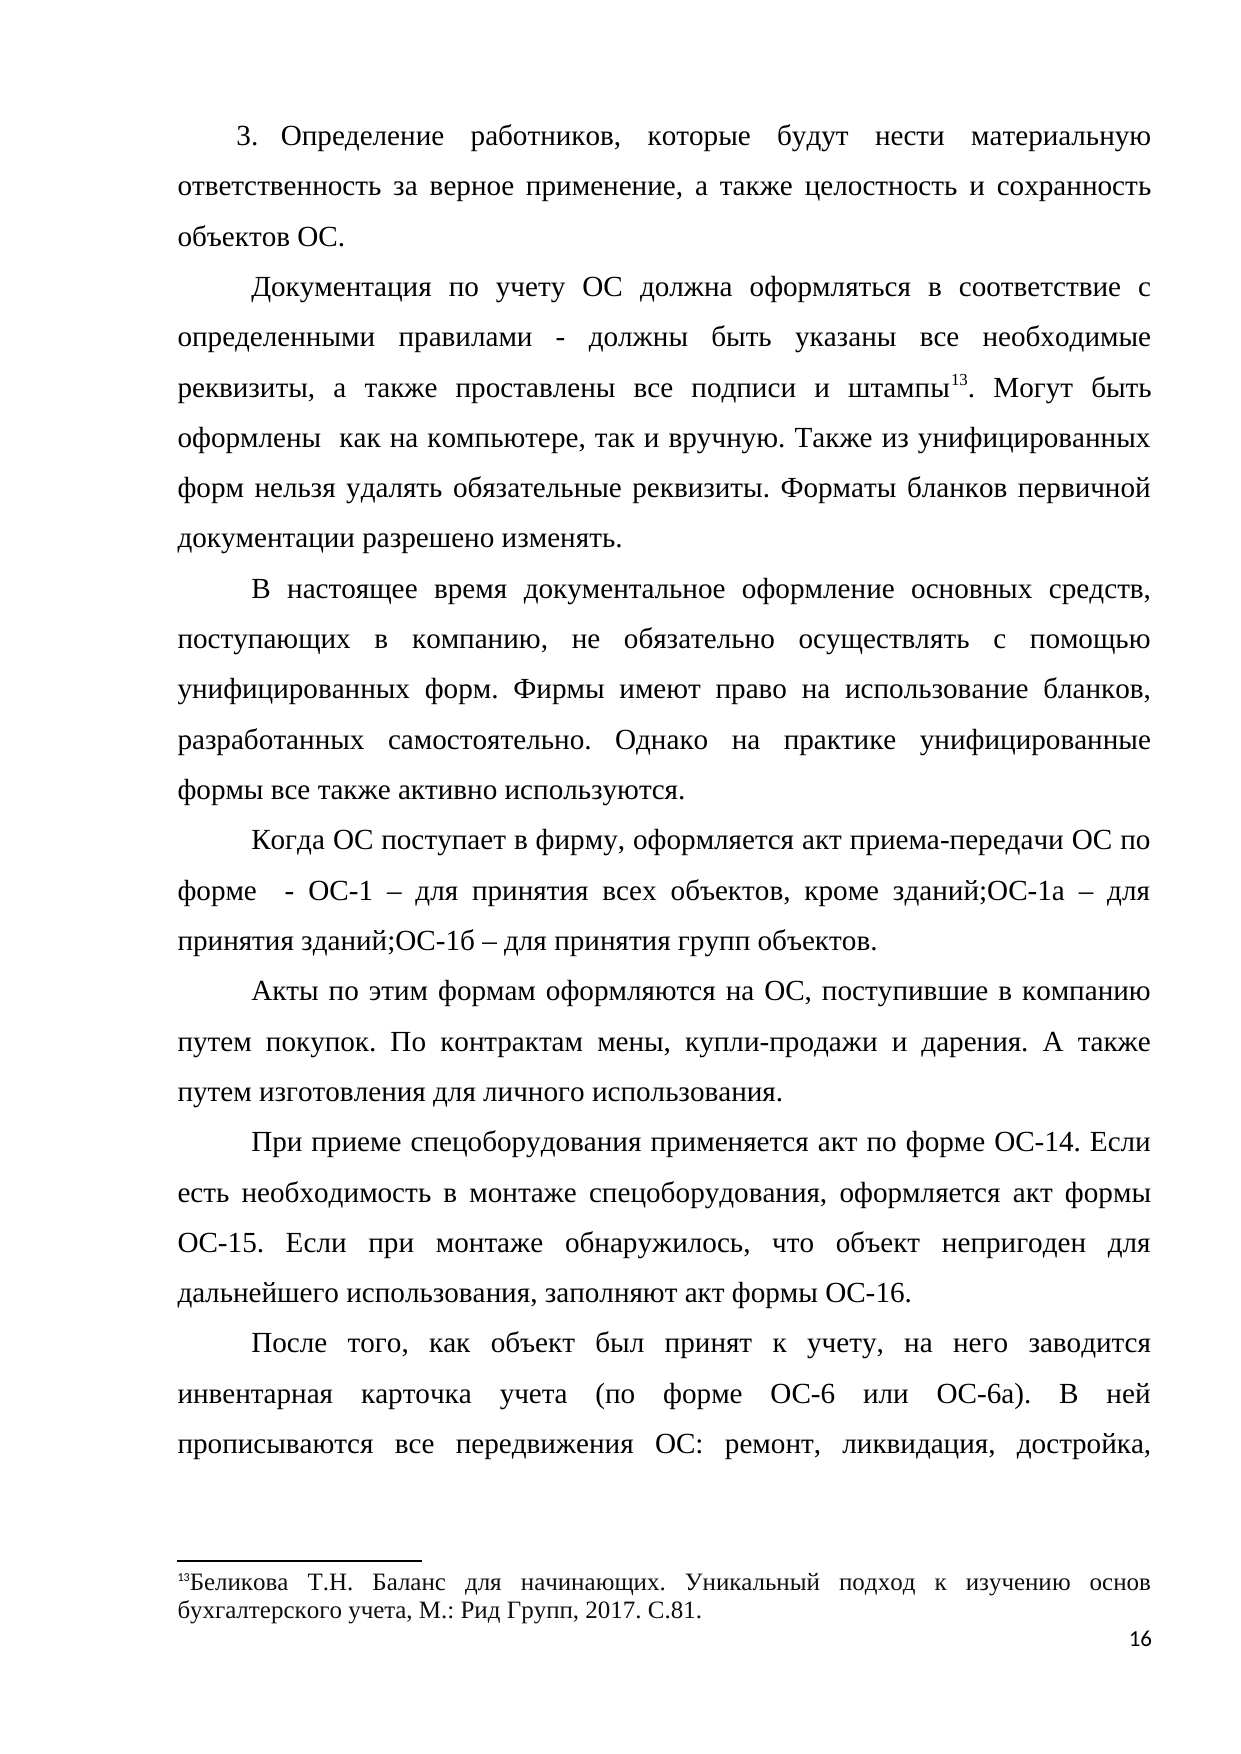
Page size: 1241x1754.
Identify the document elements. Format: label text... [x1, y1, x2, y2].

text 3. Определение работников, которые будут нести материальную ответственность за верное применение, а также целостность и сохранность объектов ОС. [177, 118, 1152, 252]
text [177, 1326, 1152, 1460]
text Документация по учету ОС должна оформляться в соответствие с определенными правилами - должны быть указаны все необходимые реквизиты, а также проставлены все подписи и штампы. Могут быть оформлены как на компьютере, так и вручную. Также из унифицированных форм нельзя удалять обязательные реквизиты. Форматы бланков первичной документации разрешено изменять. [177, 269, 1152, 554]
text В настоящее время документальное оформление основных средств, поступающих в компанию, не обязательно осуществлять с помощью унифицированных форм. Фирмы имеют право на использование бланков, разработанных самостоятельно. Однако на практике унифицированные формы все также активно используются. [177, 571, 1152, 806]
text Акты по этим формам оформляются на ОС, поступившие в компанию путем покупок. По контрактам мены, купли-продажи и дарения. А также путем изготовления для личного использования. [177, 973, 1152, 1108]
text Когда ОС поступает в фирму, оформляется акт приема-передачи ОС по форме - ОС-1 – для принятия всех объектов, кроме зданий;ОС-1а – для принятия зданий;ОС-1б – для принятия групп объектов. [177, 822, 1152, 957]
text При приеме спецоборудования применяется акт по форме ОС-14. Если есть необходимость в монтаже спецоборудования, оформляется акт формы ОС-15. Если при монтаже обнаружилось, что объект непригоден для дальнейшего использования, заполняют акт формы ОС-16. [177, 1124, 1152, 1309]
